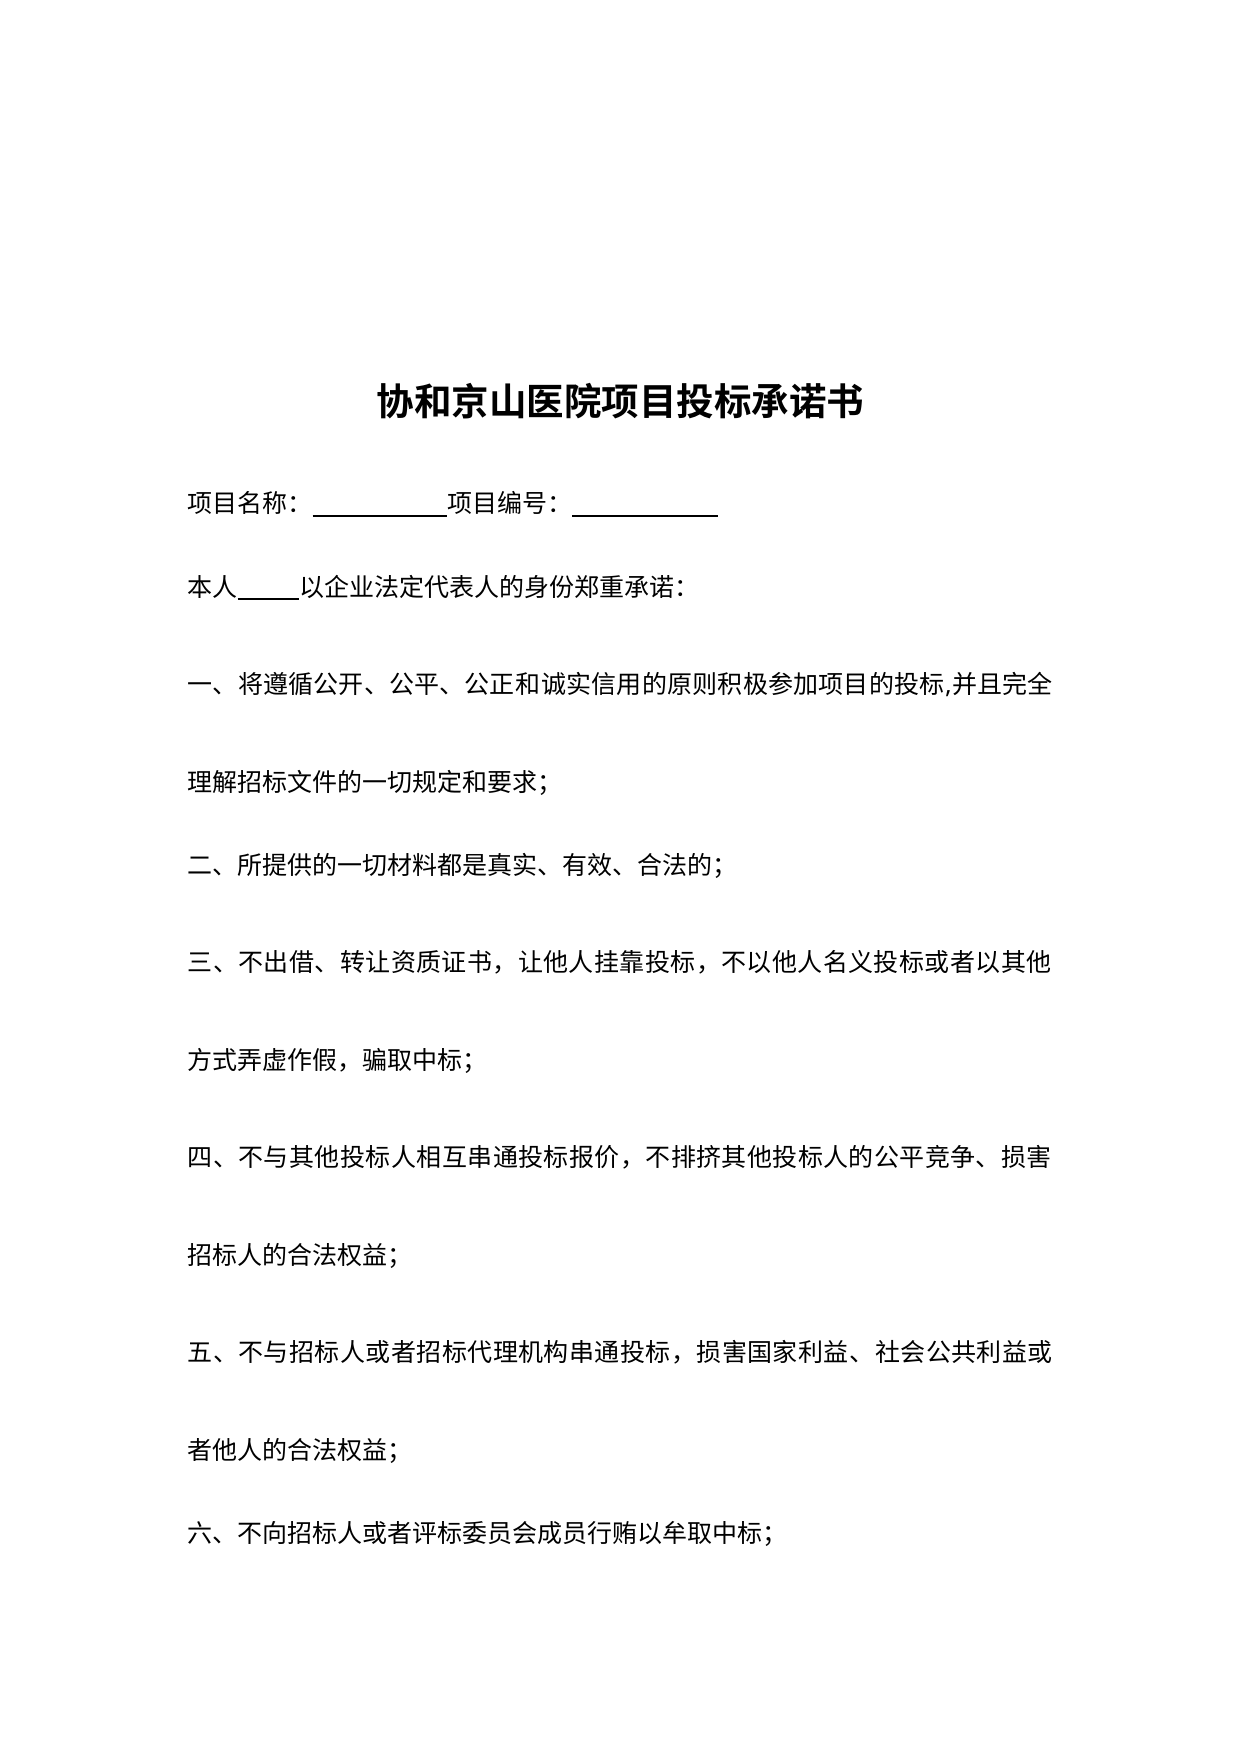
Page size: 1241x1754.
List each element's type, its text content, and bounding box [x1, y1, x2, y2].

text 本人 以企业法定代表人的身份郑重承诺： 一、将遵循公开、公平、公正和诚实信用的原则积极参加项目的投标,并且完全理解招标文件的一切规定和要求； [187, 553, 1053, 813]
text 项目名称： 项目编号： [187, 469, 1053, 534]
text 协和京山医院项目投标承诺书 [187, 367, 1053, 432]
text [187, 1499, 1053, 1564]
text 二、所提供的一切材料都是真实、有效、合法的； 三、不出借、转让资质证书，让他人挂靠投标，不以他人名义投标或者以其他方式弄虚作假，骗取中标； 四、不与其他投标人相互串通投标报价，不排挤其他投标人的公平竞争、损害招标人的合法权益； 五、不与招标人或者招标代理机构串通投标，损害国家利益、社会公共利益或者他人的合法权益； [187, 831, 1053, 1481]
